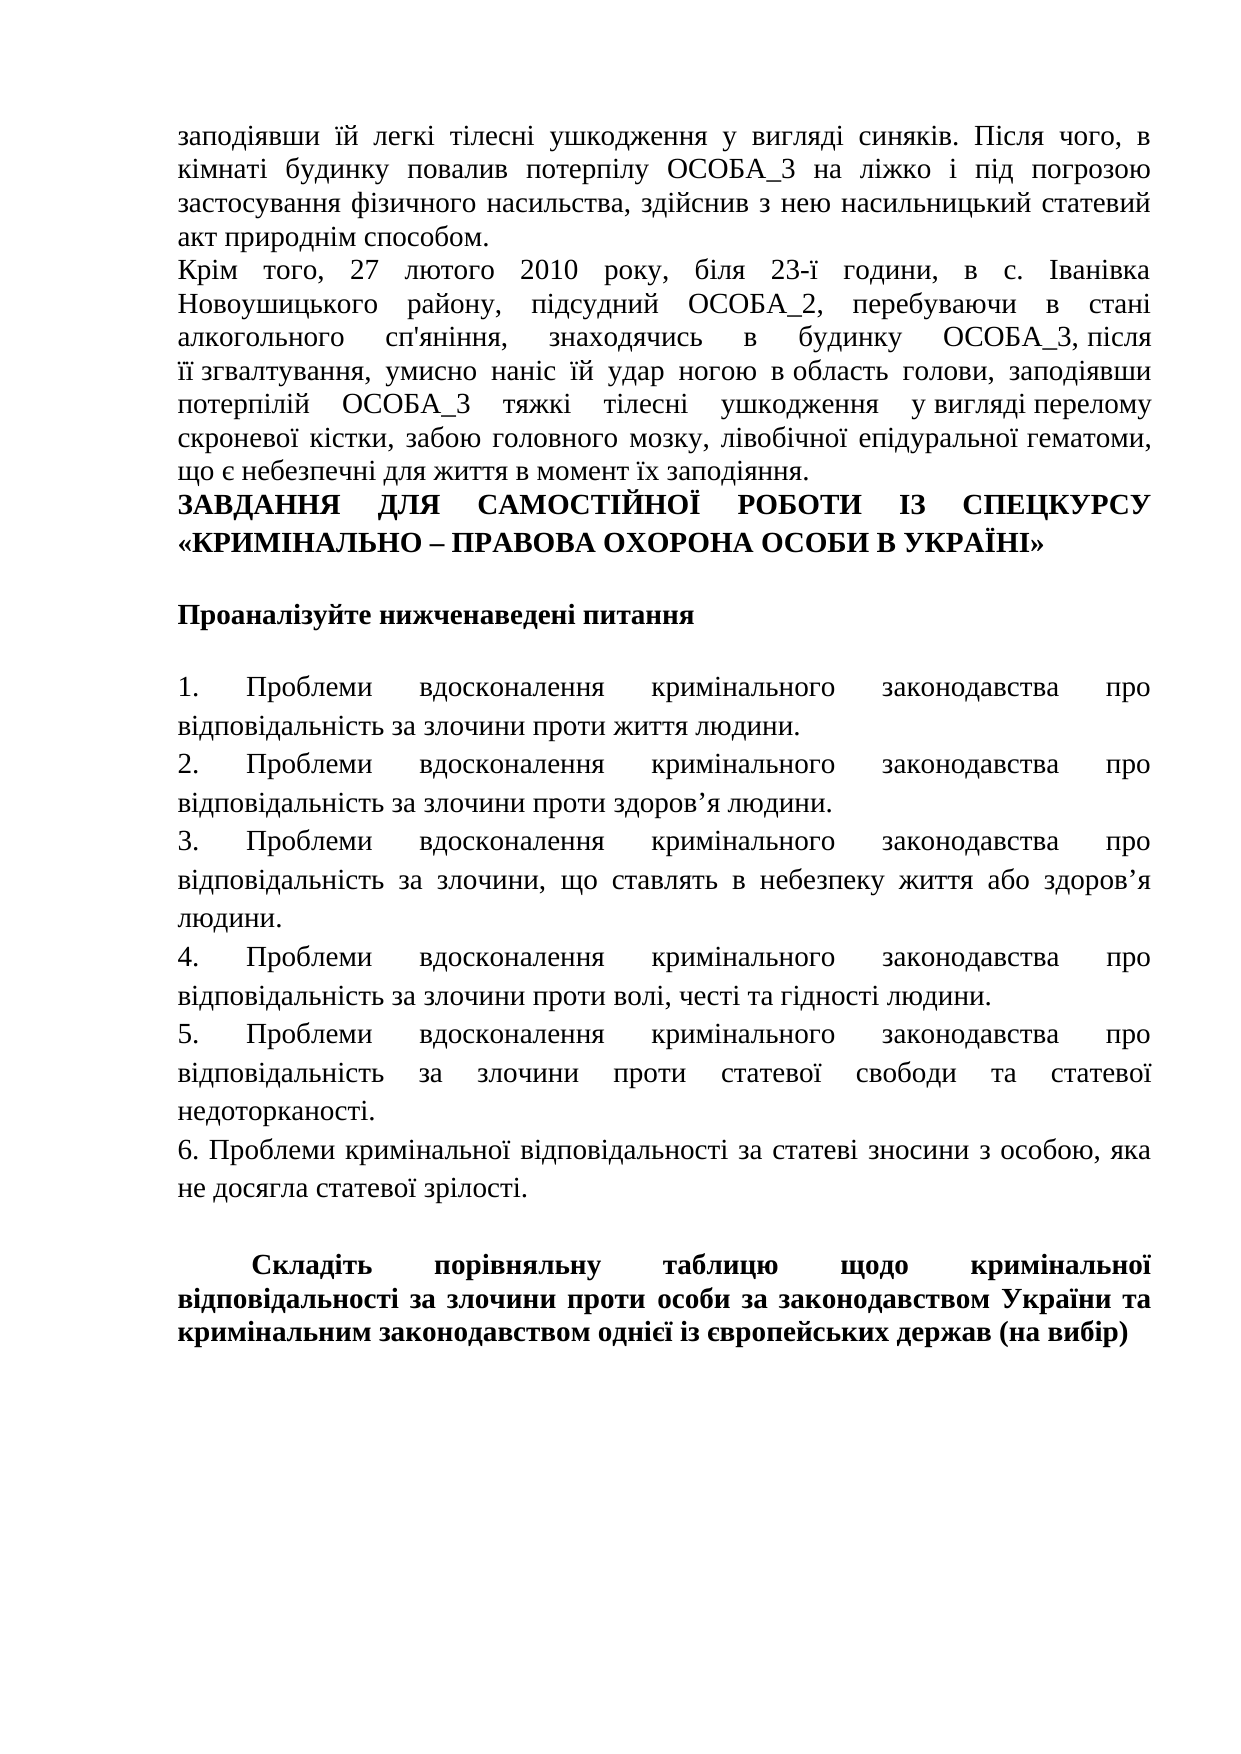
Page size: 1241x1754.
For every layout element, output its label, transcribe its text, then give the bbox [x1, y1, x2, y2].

text Складіть порівняльну таблицю щодо кримінальної відповідальності за злочини проти особи за законодавством України та кримінальним законодавством однієї із європейських держав (на вибір) [177, 1247, 1152, 1348]
text 3. Проблеми вдосконалення кримінального законодавства про відповідальність за злочини, що ставлять в небезпеку життя або здоров’я людини. [177, 823, 1152, 934]
text Проаналізуйте нижченаведені питання [177, 597, 1152, 631]
text 1. Проблеми вдосконалення кримінального законодавства про відповідальність за злочини проти життя людини. [177, 669, 1152, 741]
text Крім того, 27 лютого 2010 року, біля 23-ї години, в с. Іванівка Новоушицького району, підсудний ОСОБА_2, перебуваючи в стані алкогольного сп'яніння, знаходячись в будинку ОСОБА_3, після її згвалтування, умисно наніс їй удар ногою в область голови, заподіявши потерпілій ОСОБА_3 тяжкі тілесні ушкодження у вигляді перелому скроневої кістки, забою головного мозку, лівобічної епідуральної гематоми, що є небезпечні для життя в момент їх заподіяння. [177, 252, 1152, 487]
text 6. Проблеми кримінальної відповідальності за статеві зносини з особою, яка не досягла статевої зрілості. [177, 1132, 1152, 1204]
text 4. Проблеми вдосконалення кримінального законодавства про відповідальність за злочини проти волі, честі та гідності людини. [177, 939, 1152, 1011]
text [177, 118, 1152, 252]
text ЗАВДАННЯ ДЛЯ САМОСТІЙНОЇ РОБОТИ ІЗ СПЕЦКУРСУ «КРИМІНАЛЬНО – ПРАВОВА ОХОРОНА ОСОБИ В УКРАЇНІ» [177, 487, 1152, 559]
text 5. Проблеми вдосконалення кримінального законодавства про відповідальність за злочини проти статевої свободи та статевої недоторканості. [177, 1016, 1152, 1127]
text 2. Проблеми вдосконалення кримінального законодавства про відповідальність за злочини проти здоров’я людини. [177, 746, 1152, 818]
